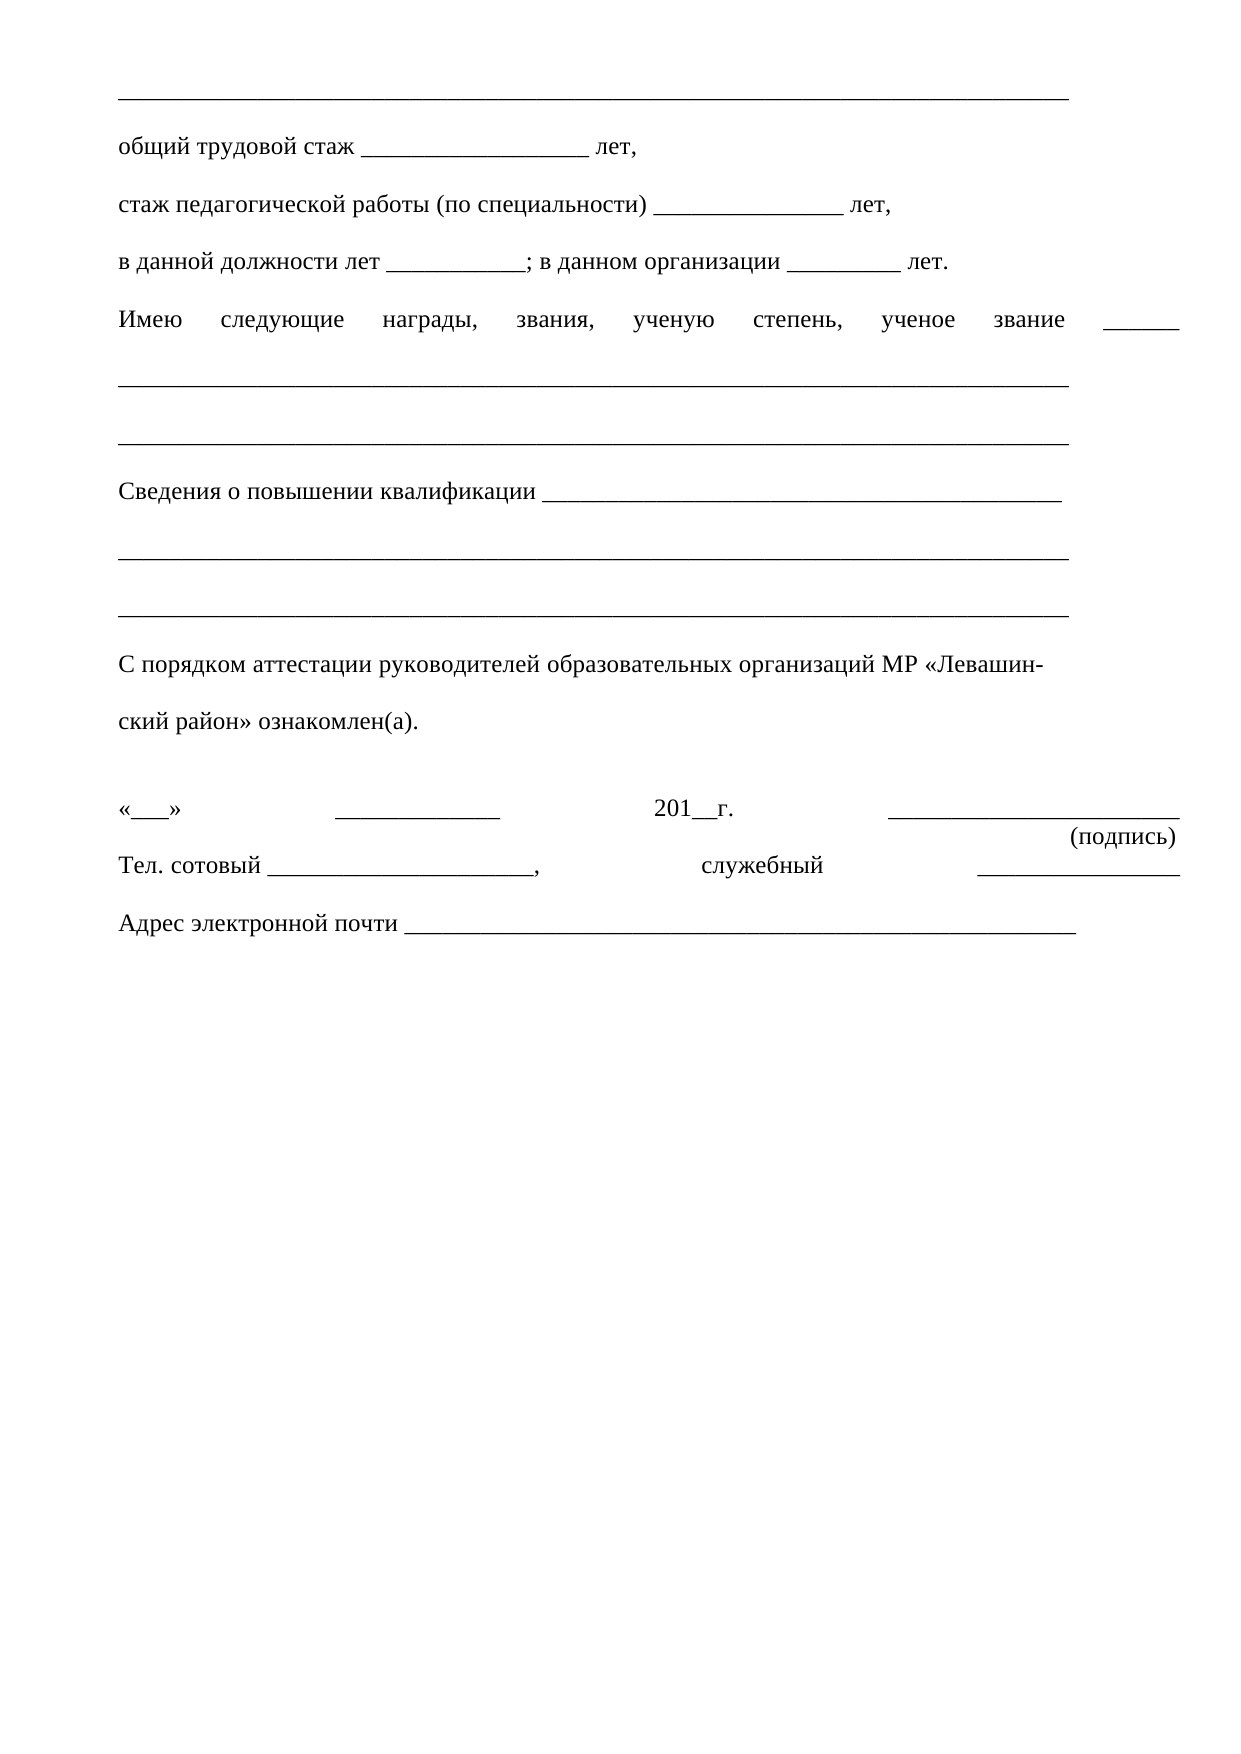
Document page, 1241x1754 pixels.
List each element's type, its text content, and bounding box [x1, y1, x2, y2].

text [118, 74, 1181, 160]
text Имею следующие награды, звания, ученую степень, ученое звание ______ ___________________________________________________________________________ ___________________________________________________________________________ Сведения о повышении квалификации _________________________________________ [118, 275, 1181, 505]
text в данной должности лет ___________; в данном организации _________ лет. [118, 218, 1181, 275]
text ский район» ознакомлен(а). [118, 678, 1181, 735]
text ___________________________________________________________________________ ___________________________________________________________________________ С порядком аттестации руководителей образовательных организаций МР «Левашин- [118, 534, 1181, 678]
text «___» _____________ 201__г. _______________________ (подпись) Тел. сотовый _____________________, служебный ________________ Адрес электронной почти _____________________________________________________ [118, 735, 1181, 936]
text стаж педагогической работы (по специальности) _______________ лет, [118, 160, 1181, 218]
